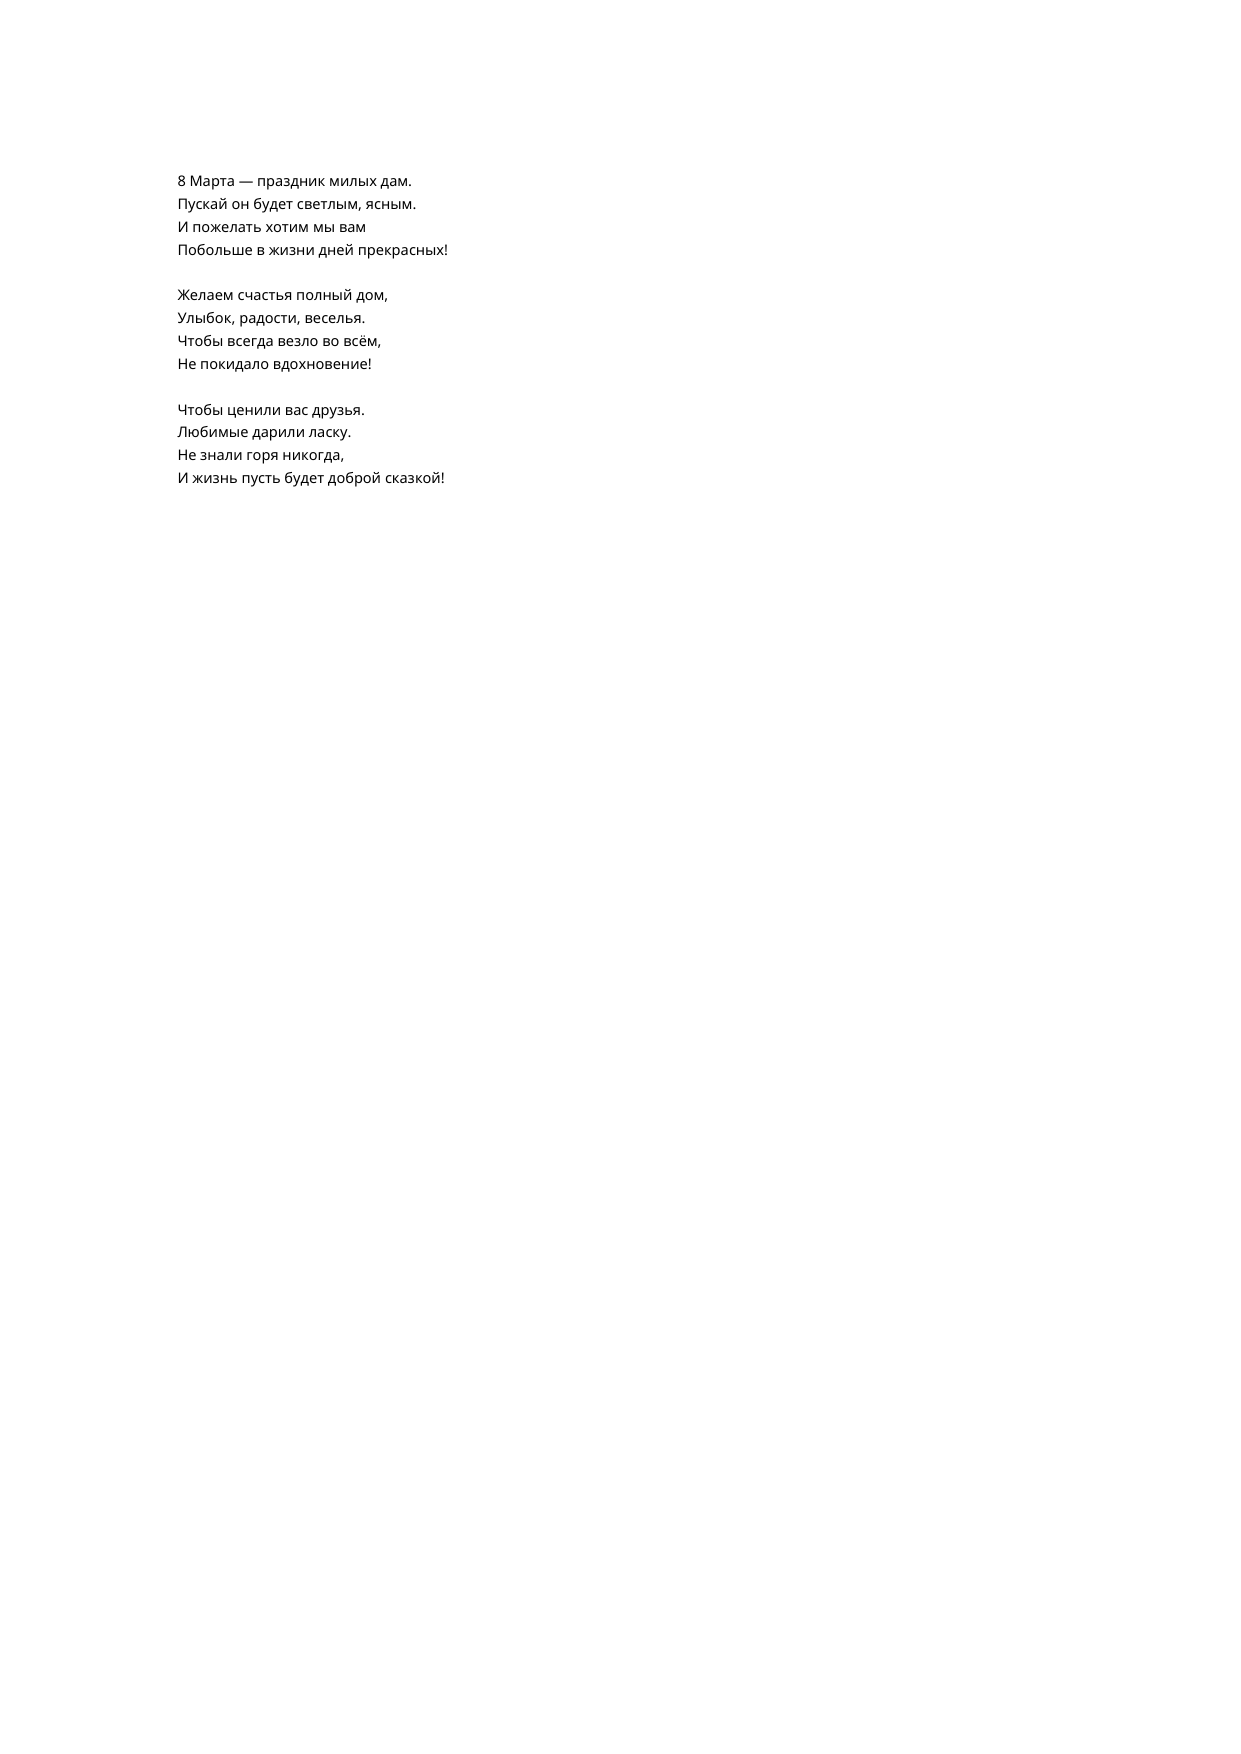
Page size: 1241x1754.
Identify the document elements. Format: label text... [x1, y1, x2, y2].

text 8 Марта — праздник милых дам. Пускай он будет светлым, ясным. И пожелать хотим мы вам Побольше в жизни дней прекрасных! Желаем счастья полный дом, Улыбок, радости, веселья. Чтобы всегда везло во всём, Не покидало вдохновение! Чтобы ценили вас друзья. Любимые дарили ласку. Не знали горя никогда, И жизнь пусть будет доброй сказкой! [177, 171, 1152, 520]
